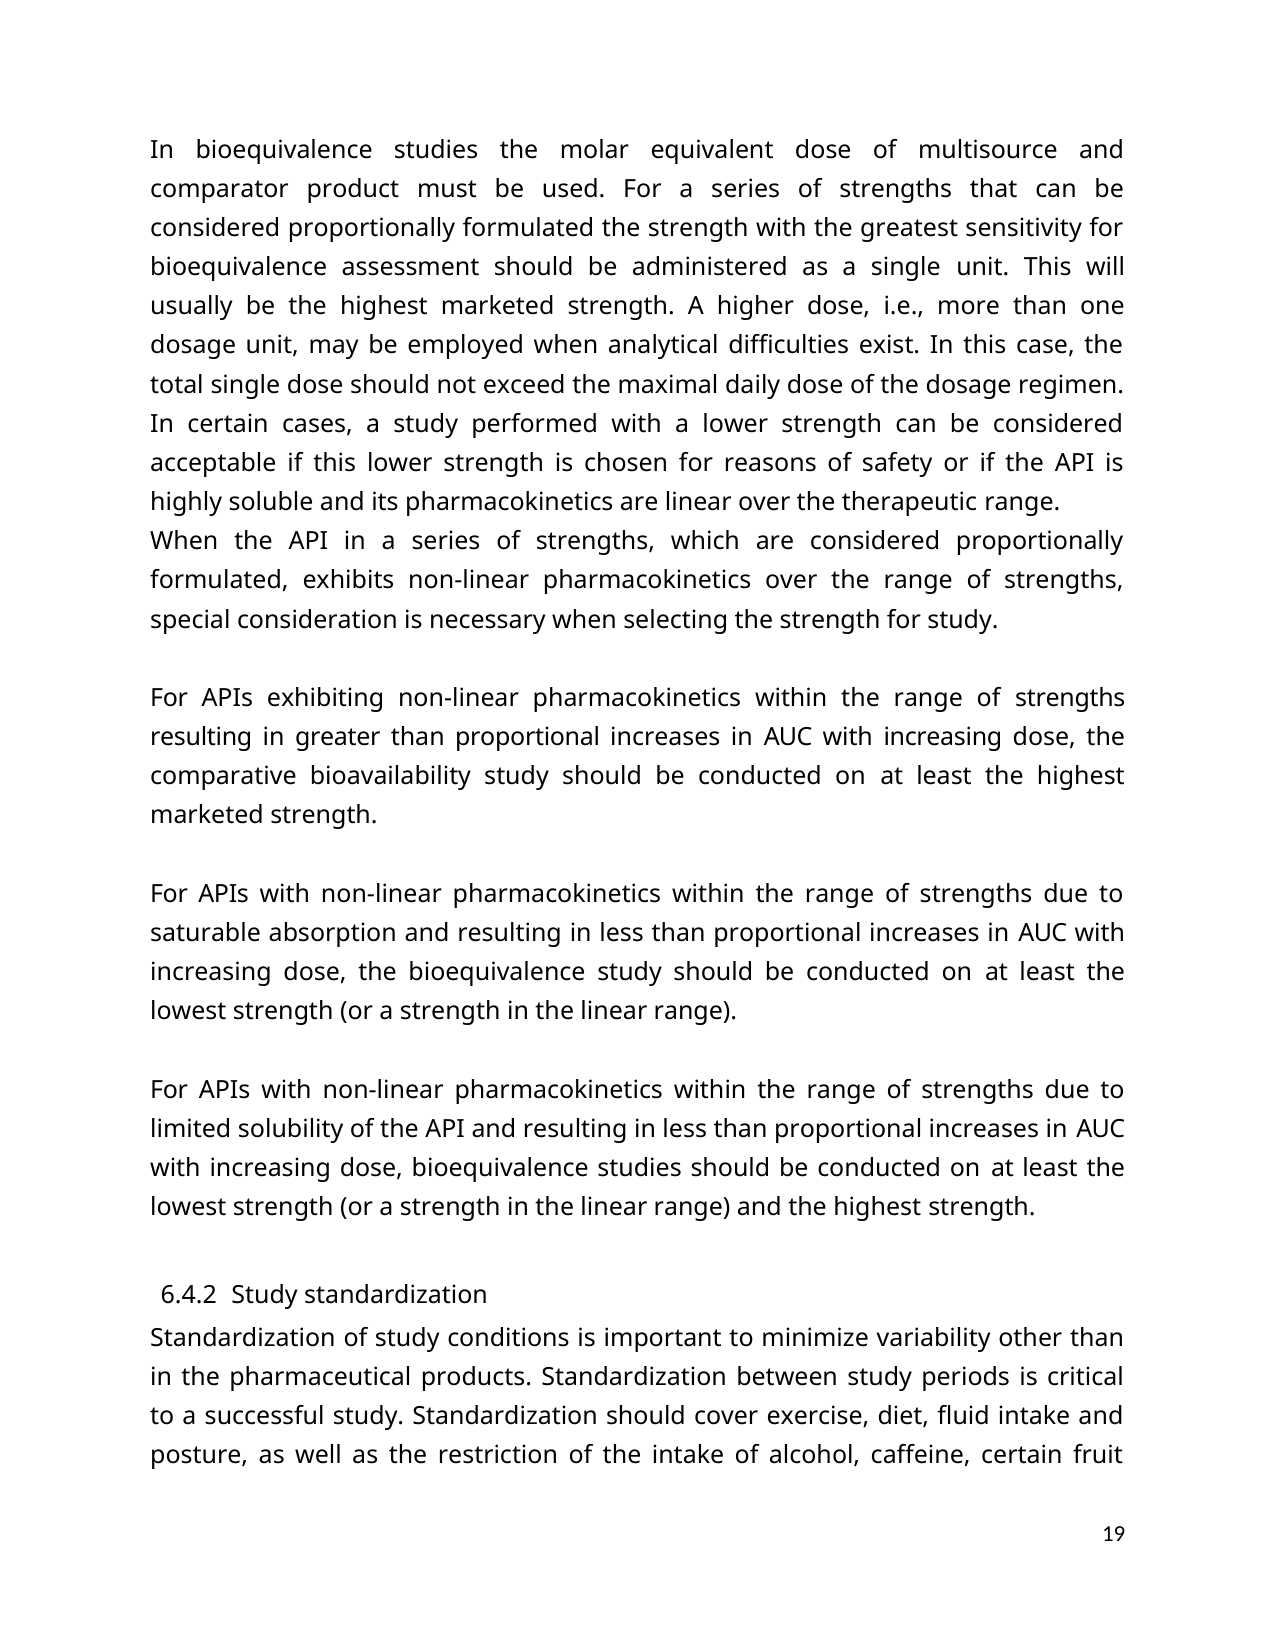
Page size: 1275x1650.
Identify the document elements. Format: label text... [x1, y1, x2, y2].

text For APIs with non-linear pharmacokinetics within the range of strengths due to limited solubility of the API and resulting in less than proportional increases in AUC with increasing dose, bioequivalence studies should be conducted on at least the lowest strength (or a strength in the linear range) and the highest strength. [150, 1071, 1125, 1223]
text For APIs with non-linear pharmacokinetics within the range of strengths due to saturable absorption and resulting in less than proportional increases in AUC with increasing dose, the bioequivalence study should be conducted on at least the lowest strength (or a strength in the linear range). [150, 875, 1125, 1027]
text In bioequivalence studies the molar equivalent dose of multisource and comparator product must be used. For a series of strengths that can be considered proportionally formulated the strength with the greatest sensitivity for bioequivalence assessment should be administered as a single unit. This will usually be the highest marketed strength. A higher dose, i.e., more than one dosage unit, may be employed when analytical difficulties exist. In this case, the total single dose should not exceed the maximal daily dose of the dosage regimen. In certain cases, a study performed with a lower strength can be considered acceptable if this lower strength is chosen for reasons of safety or if the API is highly soluble and its pharmacokinetics are linear over the therapeutic range. [150, 131, 1125, 518]
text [150, 1319, 1125, 1471]
text When the API in a series of strengths, which are considered proportionally formulated, exhibits non-linear pharmacokinetics over the range of strengths, special consideration is necessary when selecting the strength for study. [150, 523, 1125, 635]
subtitle 6.4.2 Study standardization [160, 1277, 1125, 1311]
text For APIs exhibiting non-linear pharmacokinetics within the range of strengths resulting in greater than proportional increases in AUC with increasing dose, the comparative bioavailability study should be conducted on at least the highest marketed strength. [150, 679, 1125, 831]
